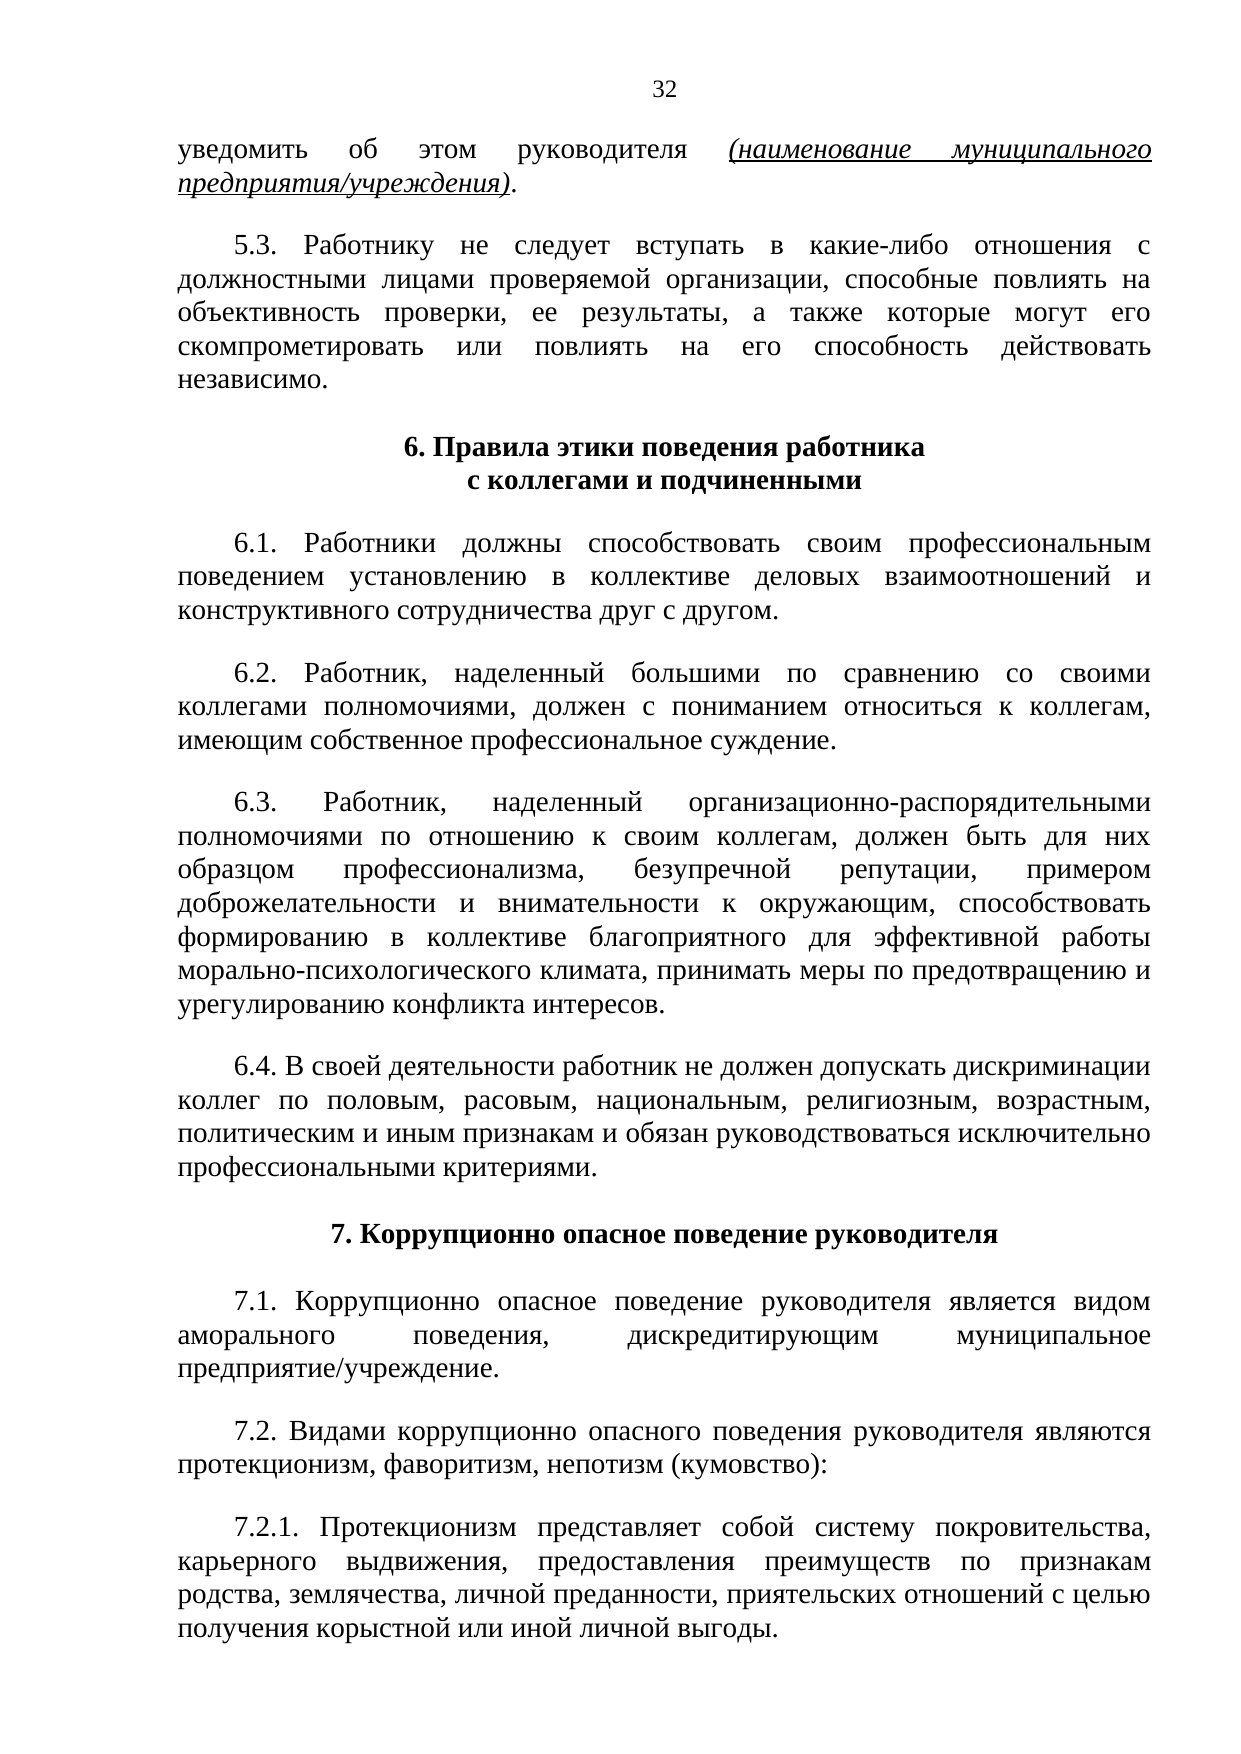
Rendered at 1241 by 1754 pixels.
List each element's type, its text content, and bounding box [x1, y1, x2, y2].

text 6. Правила этики поведения работника [177, 429, 1152, 462]
text 6.1. Работники должны способствовать своим профессиональным поведением установлению в коллективе деловых взаимоотношений и конструктивного сотрудничества друг с другом. [177, 525, 1152, 626]
text с коллегами и подчиненными [177, 462, 1152, 496]
text 7.2. Видами коррупционно опасного поведения руководителя являются протекционизм, фаворитизм, непотизм (кумовство): [177, 1413, 1152, 1480]
text 6.4. В своей деятельности работник не должен допускать дискриминации коллег по половым, расовым, национальным, религиозным, возрастным, политическим и иным признакам и обязан руководствоваться исключительно профессиональными критериями. [177, 1048, 1152, 1183]
text 6.3. Работник, наделенный организационно-распорядительными полномочиями по отношению к своим коллегам, должен быть для них образцом профессионализма, безупречной репутации, примером доброжелательности и внимательности к окружающим, способствовать формированию в коллективе благоприятного для эффективной работы морально-психологического климата, принимать меры по предотвращению и урегулированию конфликта интересов. [177, 784, 1152, 1019]
text 5.3. Работнику не следует вступать в какие-либо отношения с должностными лицами проверяемой организации, способные повлиять на объективность проверки, ее результаты, а также которые могут его скомпрометировать или повлиять на его способность действовать независимо. [177, 227, 1152, 395]
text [177, 131, 1152, 198]
text 6.2. Работник, наделенный большими по сравнению со своими коллегами полномочиями, должен с пониманием относиться к коллегам, имеющим собственное профессиональное суждение. [177, 655, 1152, 755]
text 7. Коррупционно опасное поведение руководителя [177, 1216, 1152, 1250]
text 7.1. Коррупционно опасное поведение руководителя является видом аморального поведения, дискредитирующим муниципальное предприятие/учреждение. [177, 1283, 1152, 1384]
text 7.2.1. Протекционизм представляет собой систему покровительства, карьерного выдвижения, предоставления преимуществ по признакам родства, землячества, личной преданности, приятельских отношений с целью получения корыстной или иной личной выгоды. [177, 1509, 1152, 1643]
